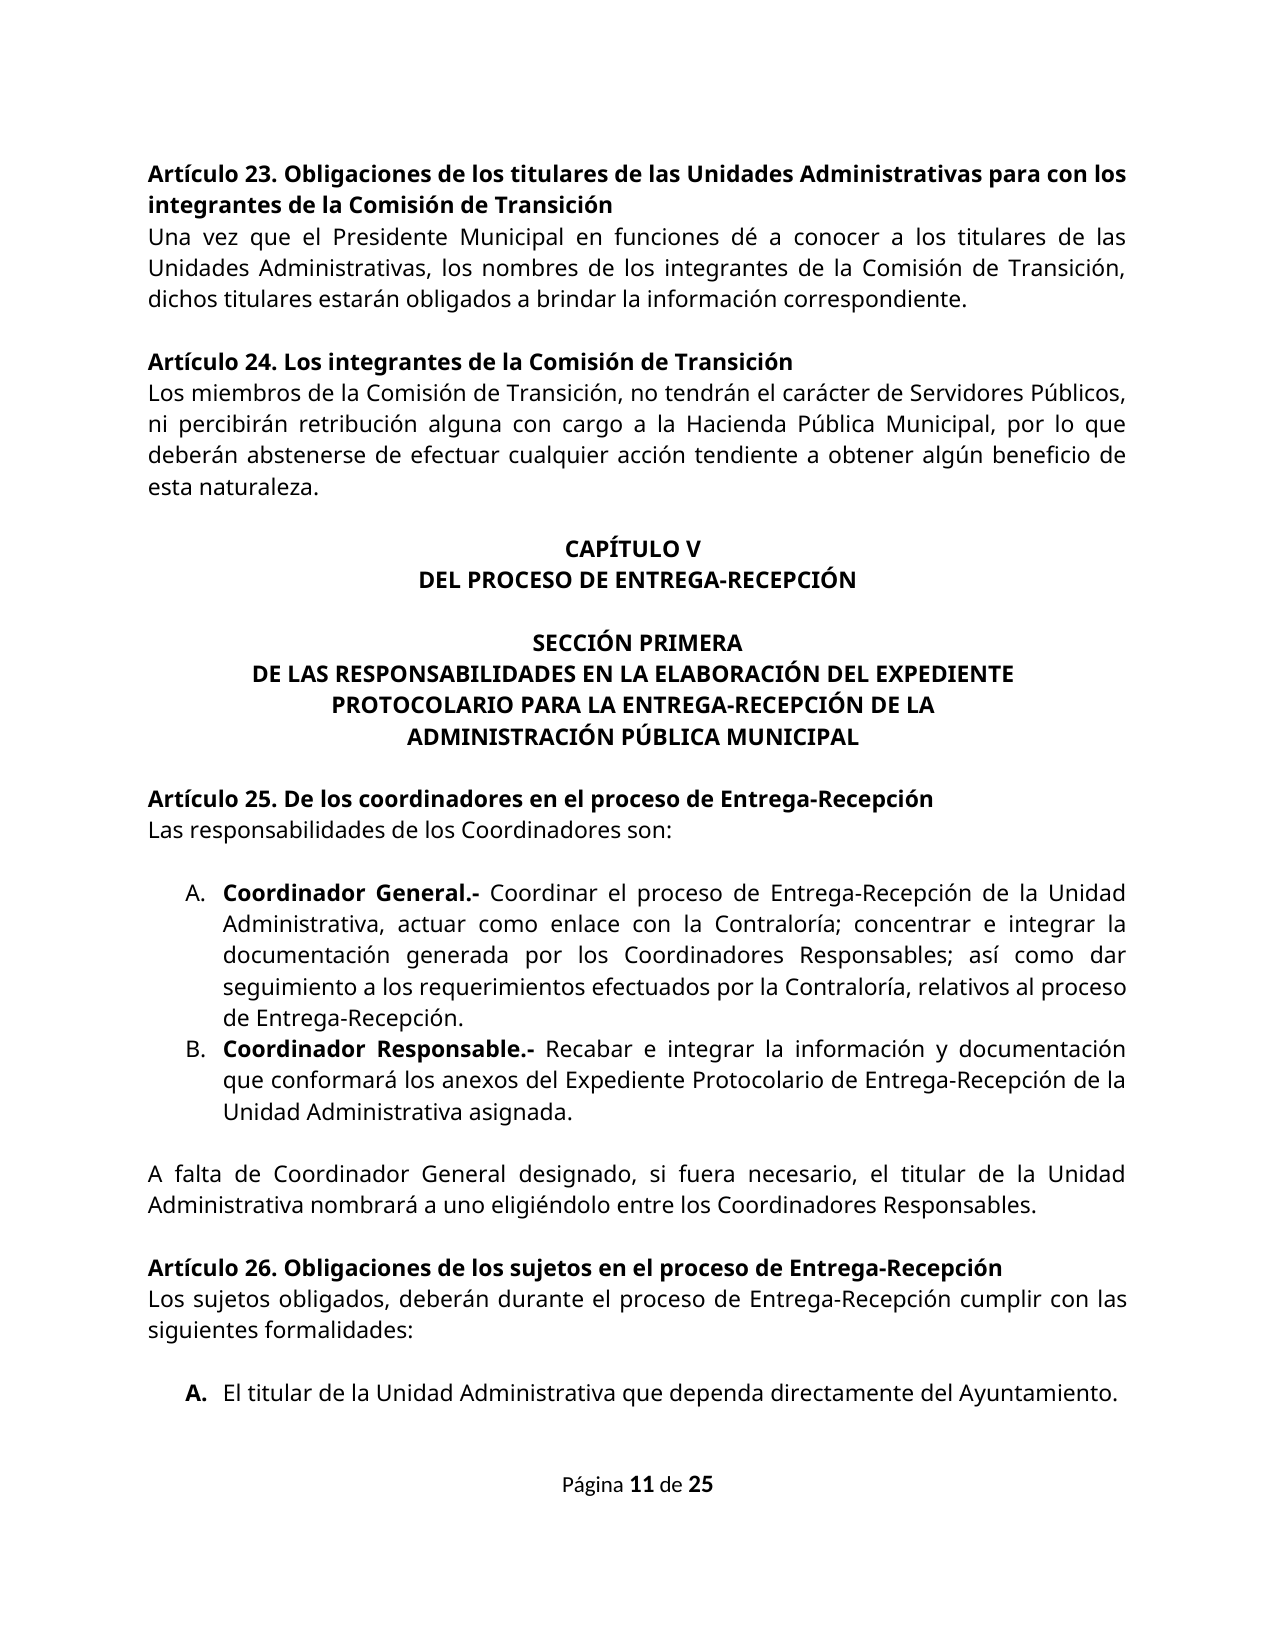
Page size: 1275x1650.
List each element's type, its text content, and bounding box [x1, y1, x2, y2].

list Coordinador General.- Coordinar el proceso de Entrega-Recepción de la Unidad Administrativa, actuar como enlace con la Contraloría; concentrar e integrar la documentación generada por los Coordinadores Responsables; así como dar seguimiento a los requerimientos efectuados por la Contraloría, relativos al proceso de Entrega-Recepción. [185, 877, 1127, 1033]
text Artículo 25. De los coordinadores en el proceso de Entrega-Recepción [148, 783, 1127, 814]
list Coordinador Responsable.- Recabar e integrar la información y documentación que conformará los anexos del Expediente Protocolario de Entrega-Recepción de la Unidad Administrativa asignada. [185, 1033, 1127, 1127]
text Artículo 23. Obligaciones de los titulares de las Unidades Administrativas para con los integrantes de la Comisión de Transición [148, 158, 1127, 221]
text Los miembros de la Comisión de Transición, no tendrán el carácter de Servidores Públicos, ni percibirán retribución alguna con cargo a la Hacienda Pública Municipal, por lo que deberán abstenerse de efectuar cualquier acción tendiente a obtener algún beneficio de esta naturaleza. [148, 377, 1127, 502]
text CAPÍTULO V [398, 533, 868, 564]
text A falta de Coordinador General designado, si fuera necesario, el titular de la Unidad Administrativa nombrará a uno eligiéndolo entre los Coordinadores Responsables. [148, 1158, 1127, 1221]
text SECCIÓN PRIMERA [148, 627, 1127, 658]
text Artículo 26. Obligaciones de los sujetos en el proceso de Entrega-Recepción [148, 1252, 1127, 1283]
text Una vez que el Presidente Municipal en funciones dé a conocer a los titulares de las Unidades Administrativas, los nombres de los integrantes de la Comisión de Transición, dichos titulares estarán obligados a brindar la información correspondiente. [148, 221, 1127, 314]
text Las responsabilidades de los Coordinadores son: [148, 814, 1127, 846]
text Artículo 24. Los integrantes de la Comisión de Transición [148, 346, 1127, 377]
list El titular de la Unidad Administrativa que dependa directamente del Ayuntamiento. [185, 1377, 1127, 1408]
text DE LAS RESPONSABILIDADES EN LA ELABORACIÓN DEL EXPEDIENTE PROTOCOLARIO PARA LA ENTREGA-RECEPCIÓN DE LA ADMINISTRACIÓN PÚBLICA MUNICIPAL [231, 658, 1036, 752]
text Los sujetos obligados, deberán durante el proceso de Entrega-Recepción cumplir con las siguientes formalidades: [148, 1283, 1127, 1346]
text DEL PROCESO DE ENTREGA-RECEPCIÓN [148, 564, 1127, 596]
